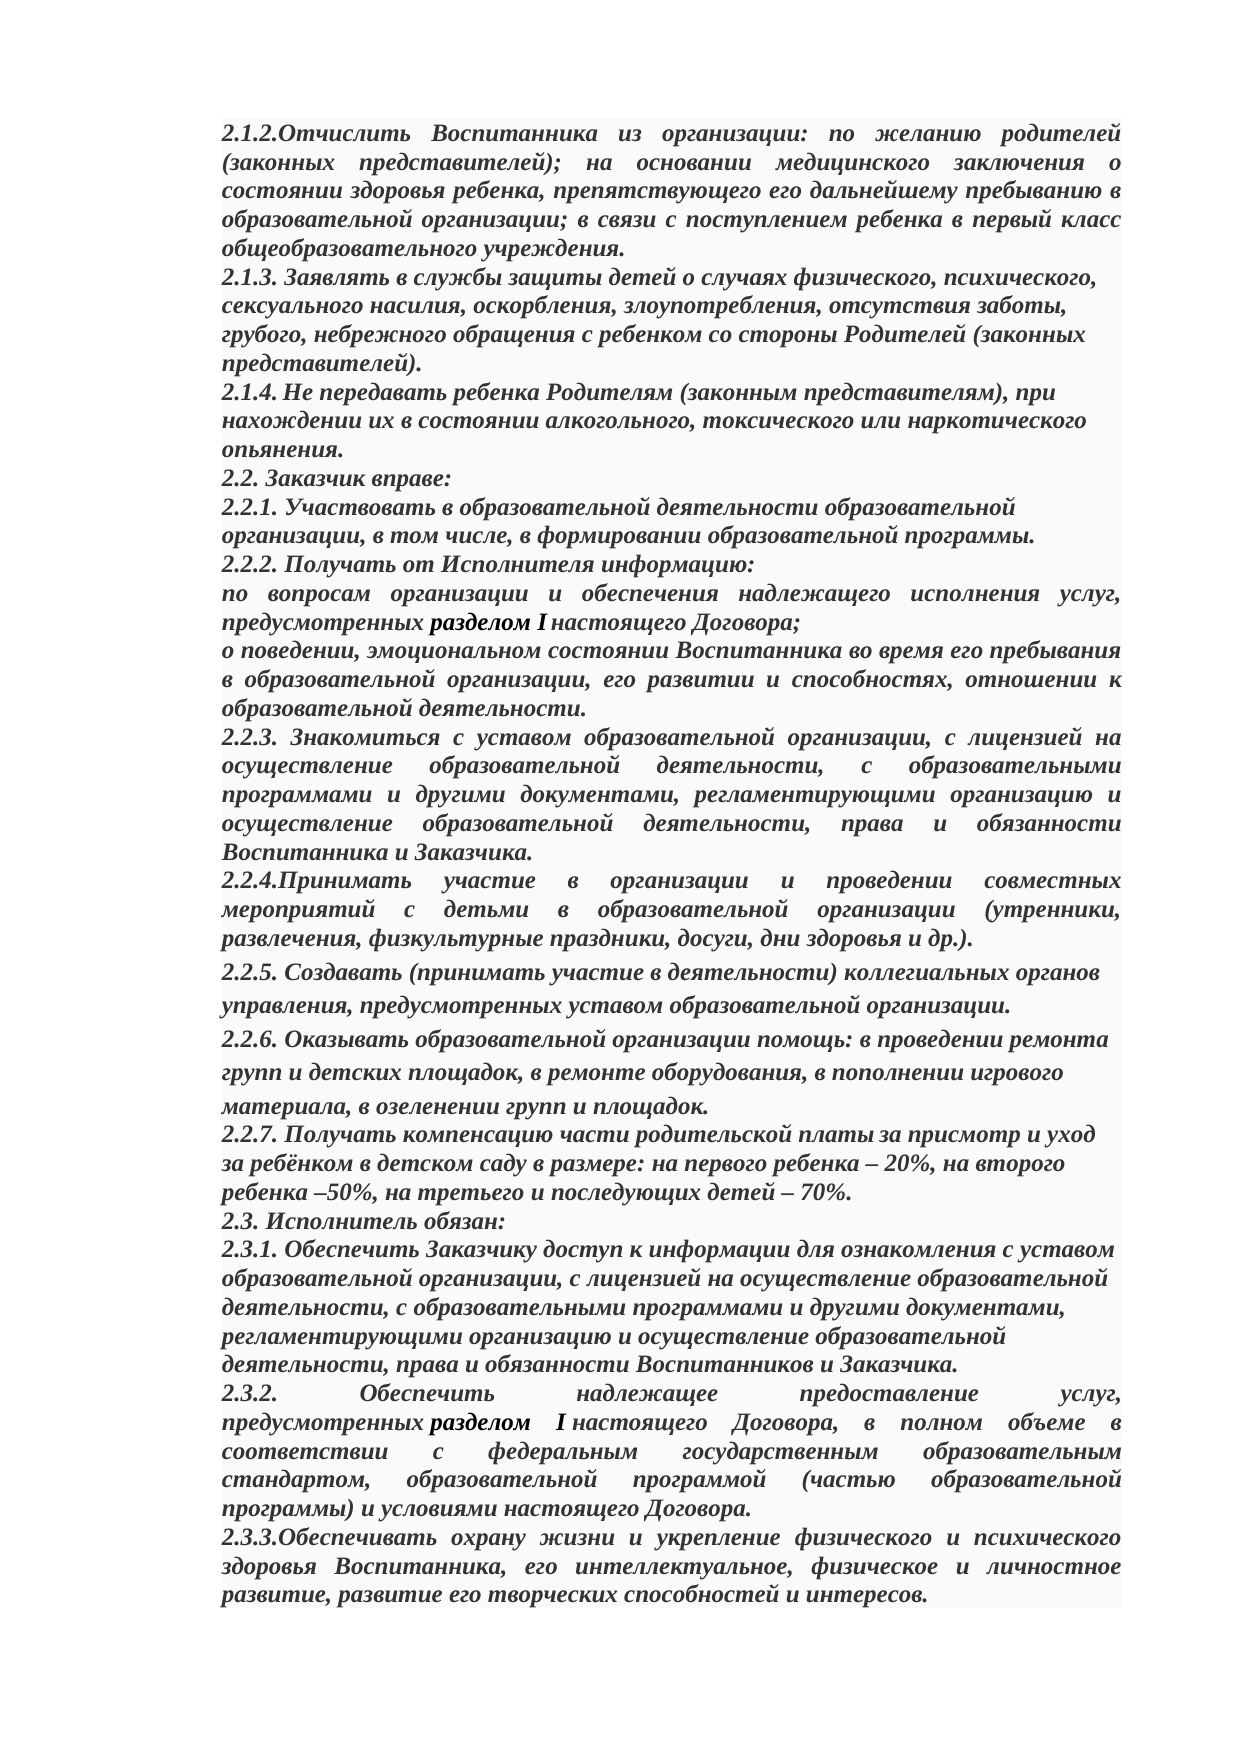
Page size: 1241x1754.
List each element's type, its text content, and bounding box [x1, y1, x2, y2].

text 2.3.3.Обеспечивать охрану жизни и укрепление физического и психического здоровья Воспитанника, его интеллектуальное, физическое и личностное развитие, развитие его творческих способностей и интересов. [222, 1522, 1122, 1608]
text о поведении, эмоциональном состоянии Воспитанника во время его пребывания в образовательной организации, его развитии и способностях, отношении к образовательной деятельности. [222, 636, 1122, 722]
text 2.1.2.Отчислить Воспитанника из организации: по желанию родителей (законных представителей); на основании медицинского заключения о состоянии здоровья ребенка, препятствующего его дальнейшему пребыванию в образовательной организации; в связи с поступлением ребенка в первый класс общеобразовательного учреждения. [222, 118, 1122, 262]
text 2.2.3. Знакомиться с уставом образовательной организации, с лицензией на осуществление образовательной деятельности, с образовательными программами и другими документами, регламентирующими организацию и осуществление образовательной деятельности, права и обязанности Воспитанника и Заказчика. [222, 722, 1122, 866]
text 2.2.6. Оказывать образовательной организации помощь: в проведении ремонта групп и детских площадок, в ремонте оборудования, в пополнении игрового материала, в озеленении групп и площадок. [222, 1019, 1122, 1119]
text 2.2.5. Создавать (принимать участие в деятельности) коллегиальных органов управления, предусмотренных уставом образовательной организации. [222, 952, 1122, 1019]
text 2.3.2. Обеспечить надлежащее предоставление услуг, предусмотренных разделом I настоящего Договора, в полном объеме в соответствии с федеральным государственным образовательным стандартом, образовательной программой (частью образовательной программы) и условиями настоящего Договора. [222, 1378, 1122, 1522]
text 2.2. Заказчик вправе: [222, 463, 1122, 492]
text 2.2.4.Принимать участие в организации и проведении совместных мероприятий с детьми в образовательной организации (утренники, развлечения, физкультурные праздники, досуги, дни здоровья и др.). [222, 866, 1122, 952]
text 2.2.1. Участвовать в образовательной деятельности образовательной организации, в том числе, в формировании образовательной программы. [222, 492, 1122, 549]
text 2.2.2. Получать от Исполнителя информацию: [222, 549, 1122, 578]
text 2.2.7. Получать компенсацию части родительской платы за присмотр и уход за ребёнком в детском саду в размере: на первого ребенка – 20%, на второго ребенка –50%, на третьего и последующих детей – 70%. [222, 1119, 1122, 1206]
text 2.3.1. Обеспечить Заказчику доступ к информации для ознакомления с уставом образовательной организации, с лицензией на осуществление образовательной деятельности, с образовательными программами и другими документами, регламентирующими организацию и осуществление образовательной деятельности, права и обязанности Воспитанников и Заказчика. [222, 1234, 1122, 1378]
text 2.1.4. Не передавать ребенка Родителям (законным представителям), при нахождении их в состоянии алкогольного, токсического или наркотического опьянения. [222, 377, 1122, 463]
text 2.3. Исполнитель обязан: [222, 1206, 1122, 1234]
text по вопросам организации и обеспечения надлежащего исполнения услуг, предусмотренных разделом I настоящего Договора; [222, 578, 1122, 636]
text 2.1.3. Заявлять в службы защиты детей о случаях физического, психического, сексуального насилия, оскорбления, злоупотребления, отсутствия заботы, грубого, небрежного обращения с ребенком со стороны Родителей (законных представителей). [222, 262, 1122, 377]
